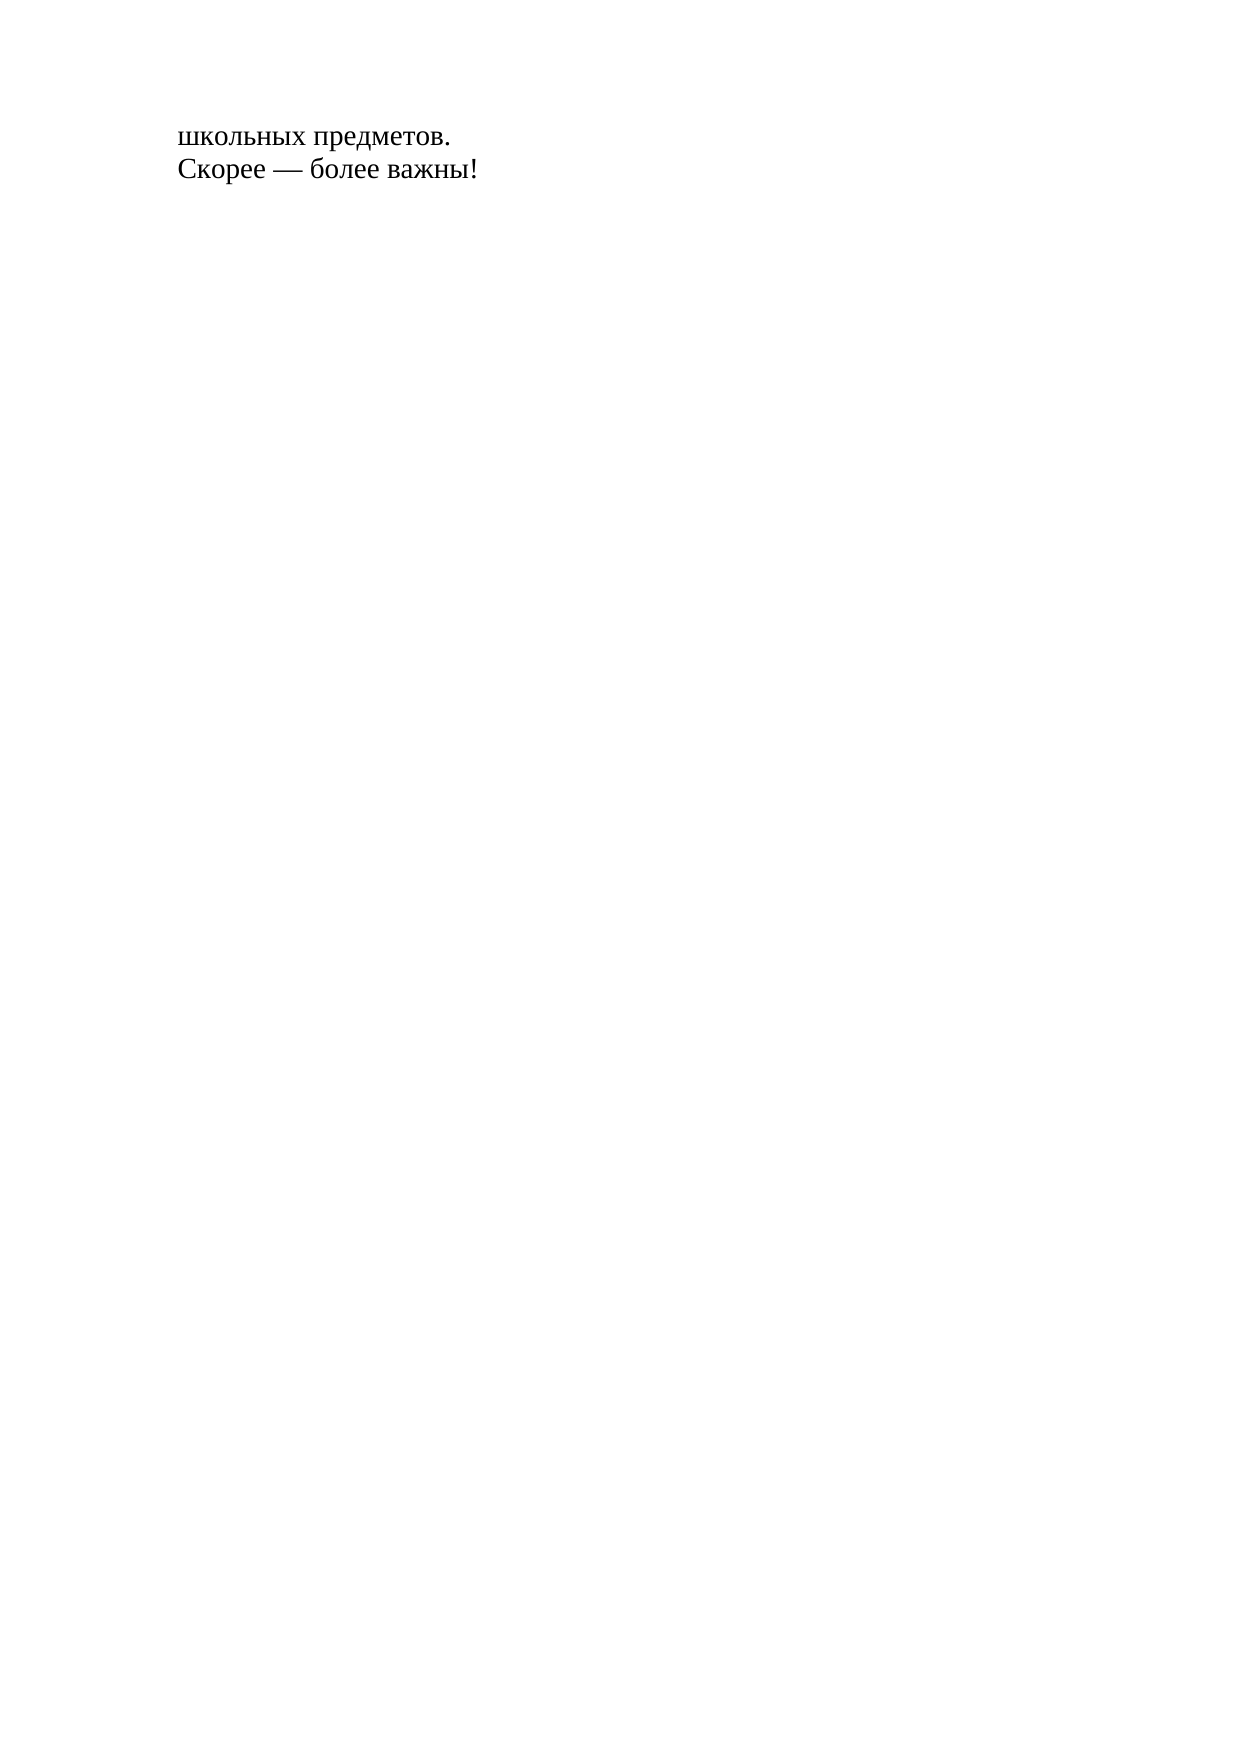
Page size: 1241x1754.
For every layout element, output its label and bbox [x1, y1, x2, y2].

text [177, 118, 1152, 185]
